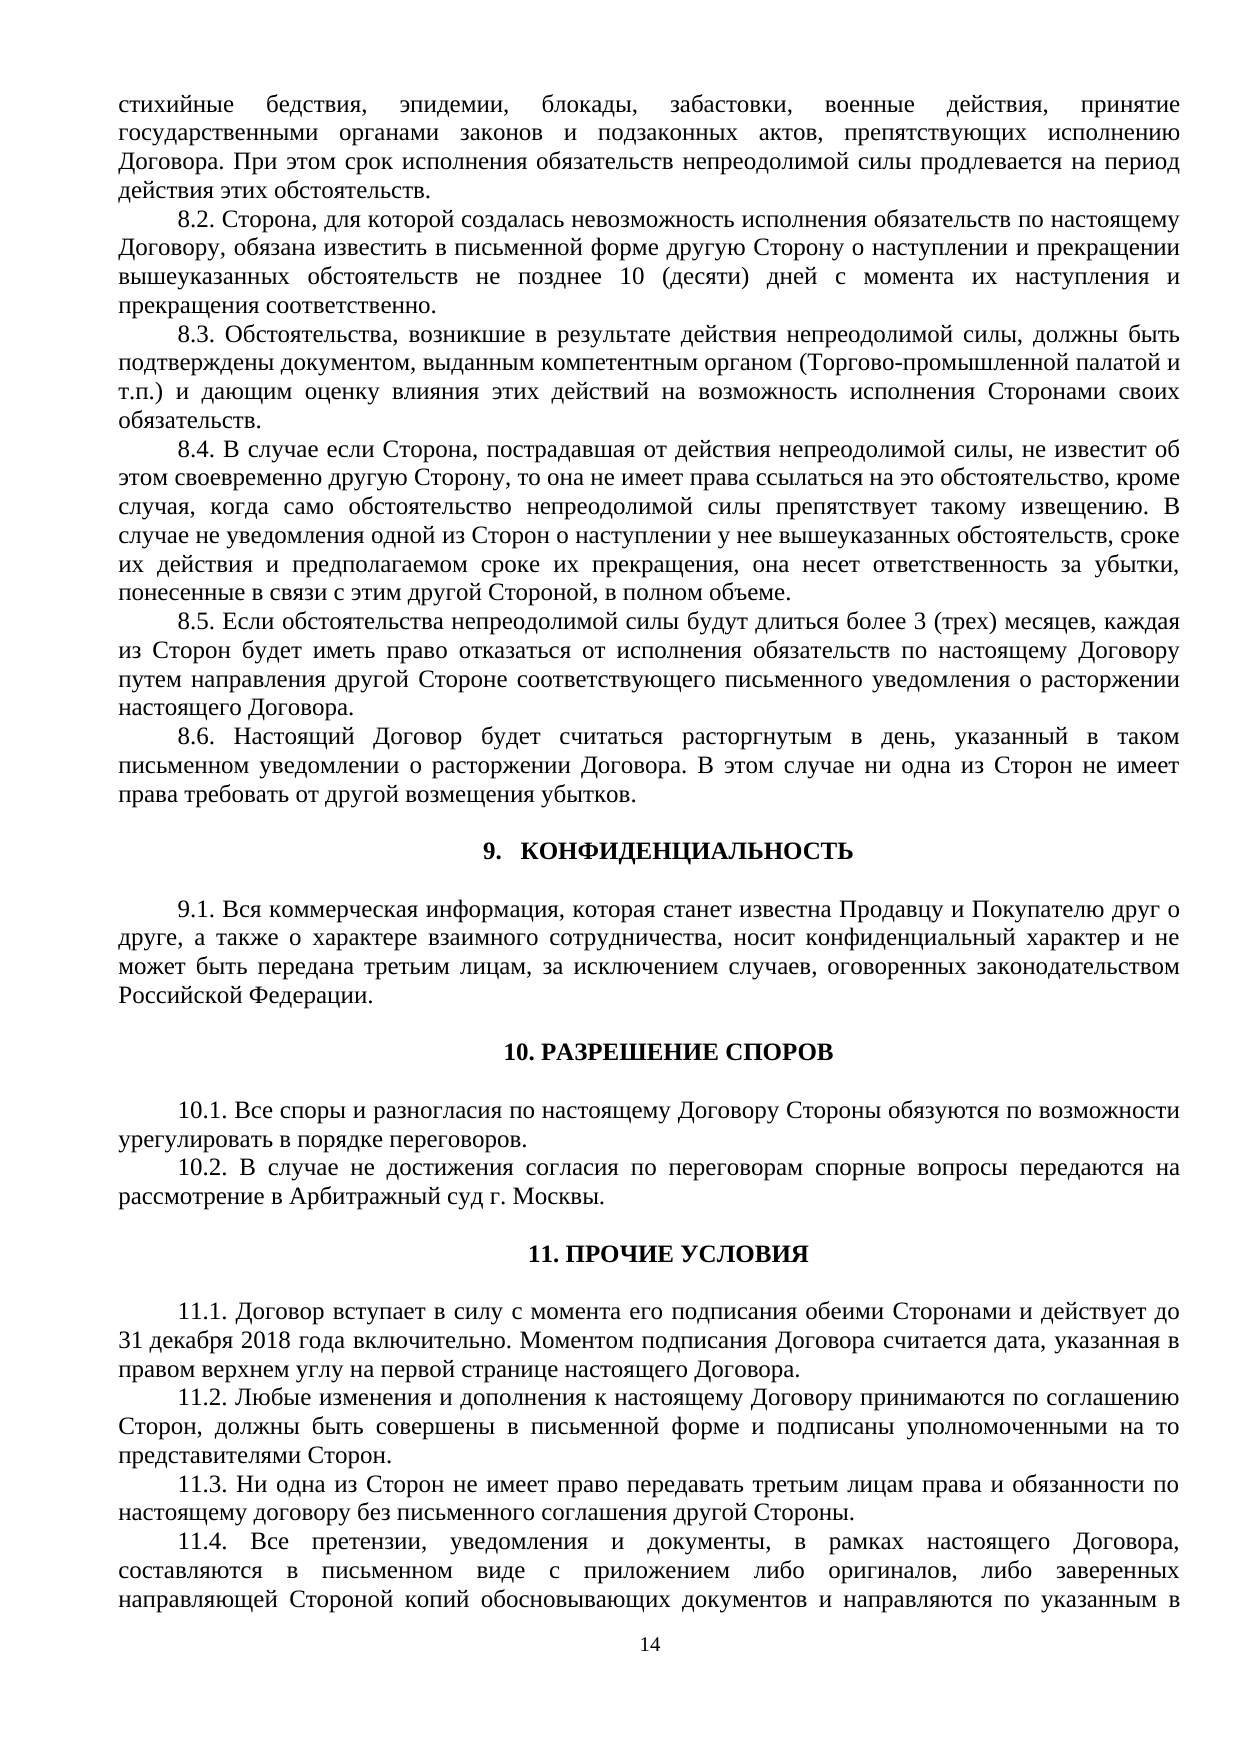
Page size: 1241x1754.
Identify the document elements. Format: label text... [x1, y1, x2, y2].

text 8.3. Обстоятельства, возникшие в результате действия непреодолимой силы, должны быть подтверждены документом, выданным компетентным органом (Торгово-промышленной палатой и т.п.) и дающим оценку влияния этих действий на возможность исполнения Сторонами своих обязательств. [118, 319, 1181, 434]
text 11.2. Любые изменения и дополнения к настоящему Договору принимаются по соглашению Сторон, должны быть совершены в письменной форме и подписаны уполномоченными на то представителями Сторон. [118, 1382, 1181, 1469]
text 11.3. Ни одна из Сторон не имеет право передавать третьим лицам права и обязанности по настоящему договору без письменного соглашения другой Стороны. [118, 1469, 1181, 1526]
text 8.2. Сторона, для которой создалась невозможность исполнения обязательств по настоящему Договору, обязана известить в письменной форме другую Сторону о наступлении и прекращении вышеуказанных обстоятельств не позднее 10 (десяти) дней с момента их наступления и прекращения соответственно. [118, 204, 1181, 319]
text 10.1. Все споры и разногласия по настоящему Договору Стороны обязуются по возможности урегулировать в порядке переговоров. [118, 1095, 1181, 1152]
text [118, 1526, 1181, 1612]
text 8.5. Если обстоятельства непреодолимой силы будут длиться более 3 (трех) месяцев, каждая из Сторон будет иметь право отказаться от исполнения обязательств по настоящему Договору путем направления другой Стороне соответствующего письменного уведомления о расторжении настоящего Договора. [118, 606, 1181, 721]
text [118, 89, 1181, 204]
list КОНФИДЕНЦИАЛЬНОСТЬ [156, 836, 1181, 865]
list ПРОЧИЕ УСЛОВИЯ [156, 1239, 1181, 1267]
text 8.4. В случае если Сторона, пострадавшая от действия непреодолимой силы, не известит об этом своевременно другую Сторону, то она не имеет права ссылаться на это обстоятельство, кроме случая, когда само обстоятельство непреодолимой силы препятствует такому извещению. В случае не уведомления одной из Сторон о наступлении у нее вышеуказанных обстоятельств, сроке их действия и предполагаемом сроке их прекращения, она несет ответственность за убытки, понесенные в связи с этим другой Стороной, в полном объеме. [118, 434, 1181, 606]
list РАЗРЕШЕНИЕ СПОРОВ [156, 1037, 1181, 1066]
text 8.6. Настоящий Договор будет считаться расторгнутым в день, указанный в таком письменном уведомлении о расторжении Договора. В этом случае ни одна из Сторон не имеет права требовать от другой возмещения убытков. [118, 721, 1181, 807]
text 9.1. Вся коммерческая информация, которая станет известна Продавцу и Покупателю друг о друге, а также о характере взаимного сотрудничества, носит конфиденциальный характер и не может быть передана третьим лицам, за исключением случаев, оговоренных законодательством Российской Федерации. [118, 894, 1181, 1009]
text 11.1. Договор вступает в силу с момента его подписания обеими Сторонами и действует до 31 декабря 2018 года включительно. Моментом подписания Договора считается дата, указанная в правом верхнем углу на первой странице настоящего Договора. [118, 1296, 1181, 1382]
text 10.2. В случае не достижения согласия по переговорам спорные вопросы передаются на рассмотрение в Арбитражный суд г. Москвы. [118, 1152, 1181, 1210]
